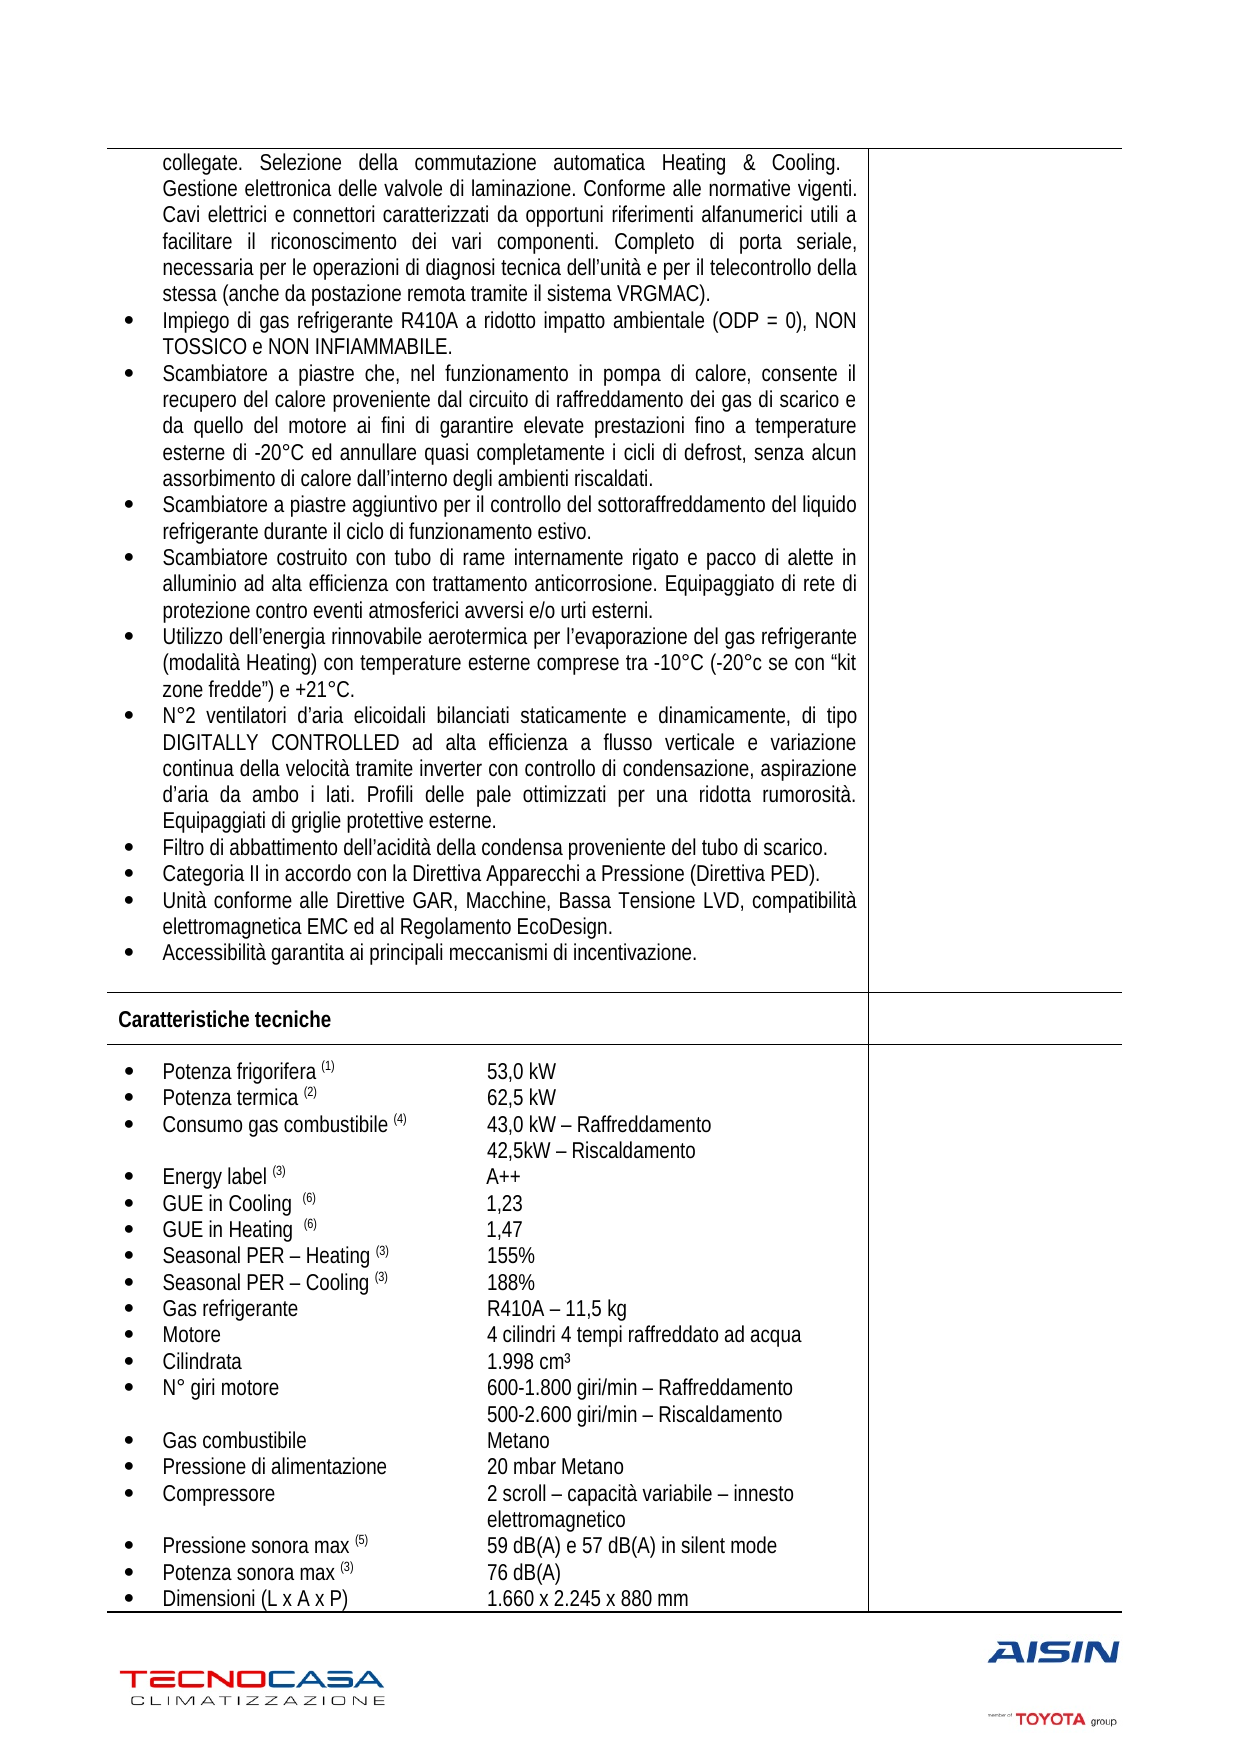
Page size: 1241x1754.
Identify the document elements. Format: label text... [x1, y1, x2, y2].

picture [980, 1634, 1126, 1733]
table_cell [107, 1045, 868, 1611]
table_cell [869, 149, 1122, 992]
table_cell [869, 1045, 1122, 1611]
table_cell Caratteristiche tecniche [107, 993, 868, 1044]
picture [118, 1670, 385, 1706]
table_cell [107, 149, 868, 992]
table_cell [869, 993, 1122, 1044]
